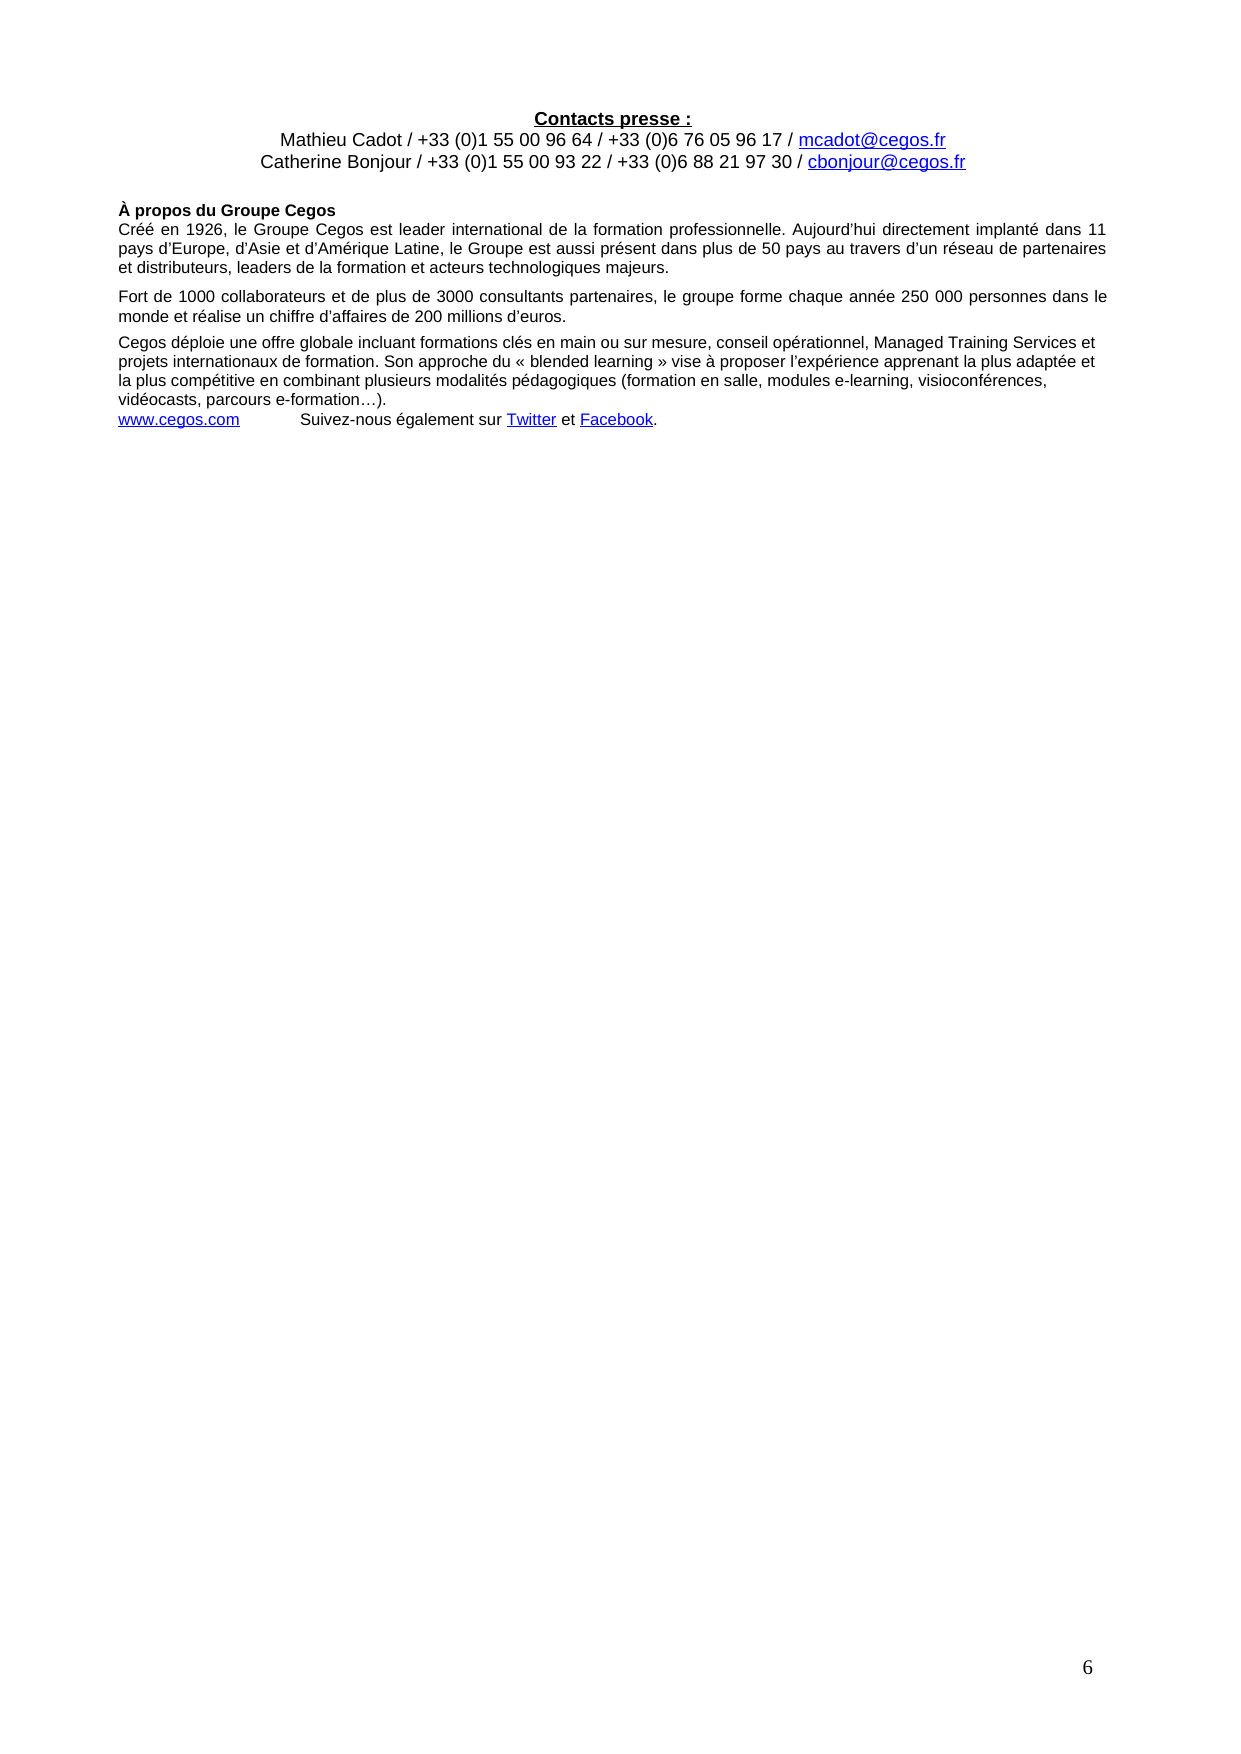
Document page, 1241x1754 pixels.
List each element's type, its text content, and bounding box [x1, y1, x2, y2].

text Cegos déploie une offre globale incluant formations clés en main ou sur mesure, conseil opérationnel, Managed Training Services et projets internationaux de formation. Son approche du « blended learning » vise à proposer l’expérience apprenant la plus adaptée et la plus compétitive en combinant plusieurs modalités pédagogiques (formation en salle, modules e-learning, visioconférences, vidéocasts, parcours e-formation…). www.cegos.com Suivez-nous également sur Twitter et Facebook. [118, 333, 1107, 428]
text Catherine Bonjour / +33 (0)1 55 00 93 22 / +33 (0)6 88 21 97 30 / cbonjour@cegos.fr [118, 151, 1107, 172]
text Mathieu Cadot / +33 (0)1 55 00 96 64 / +33 (0)6 76 05 96 17 / mcadot@cegos.fr [118, 129, 1107, 151]
text À propos du Groupe Cegos [118, 201, 1107, 220]
text Fort de 1000 collaborateurs et de plus de 3000 consultants partenaires, le groupe forme chaque année 250 000 personnes dans le monde et réalise un chiffre d’affaires de 200 millions d’euros. [118, 287, 1107, 326]
text Contacts presse : [118, 107, 1107, 129]
text Créé en 1926, le Groupe Cegos est leader international de la formation professionnelle. Aujourd’hui directement implanté dans 11 pays d’Europe, d’Asie et d’Amérique Latine, le Groupe est aussi présent dans plus de 50 pays au travers d’un réseau de partenaires et distributeurs, leaders de la formation et acteurs technologiques majeurs. [118, 220, 1107, 277]
